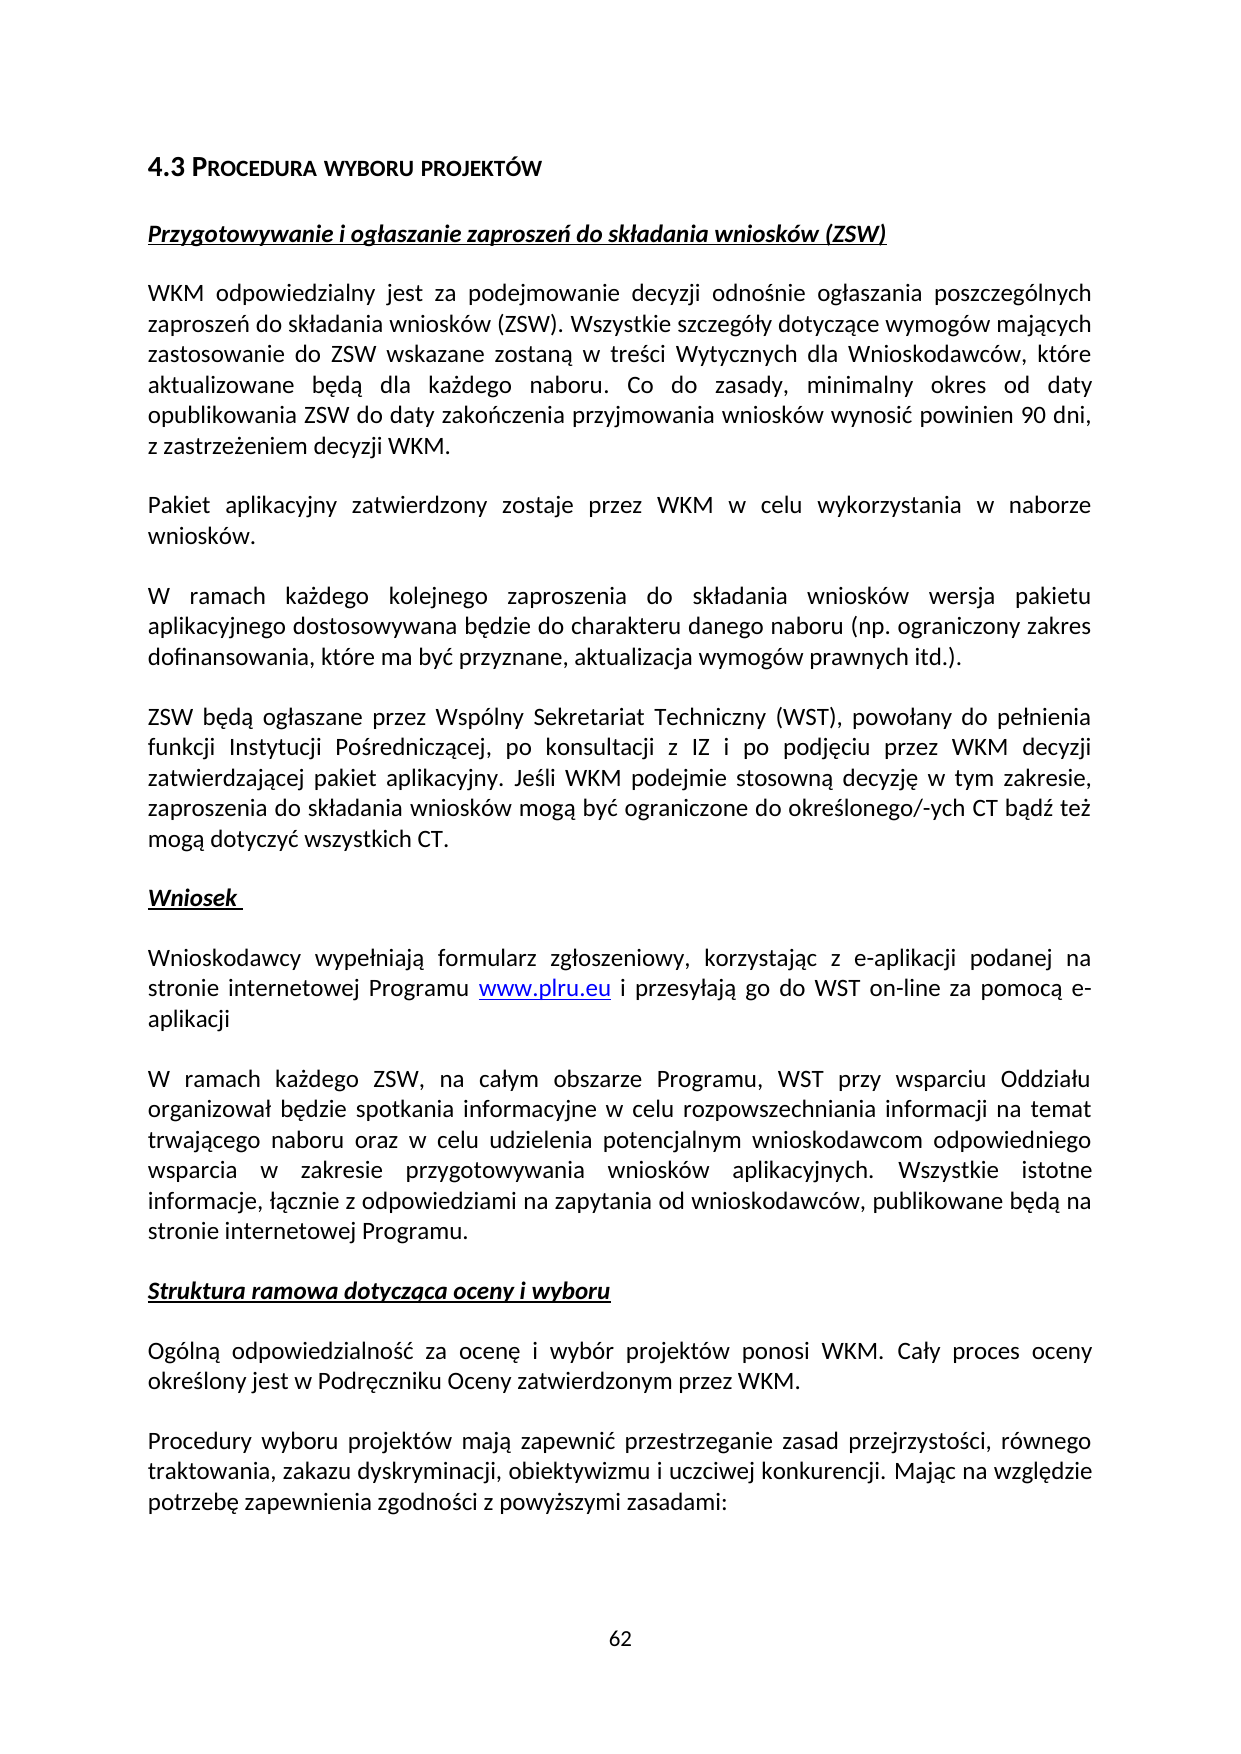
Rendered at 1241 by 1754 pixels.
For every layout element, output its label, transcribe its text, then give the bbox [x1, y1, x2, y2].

subtitle 4.3 Procedura wyboru projektów [148, 148, 1093, 183]
text W ramach każdego ZSW, na całym obszarze Programu, WST przy wsparciu Oddziału organizował będzie spotkania informacyjne w celu rozpowszechniania informacji na temat trwającego naboru oraz w celu udzielenia potencjalnym wnioskodawcom odpowiedniego wsparcia w zakresie przygotowywania wniosków aplikacyjnych. Wszystkie istotne informacje, łącznie z odpowiedziami na zapytania od wnioskodawców, publikowane będą na stronie internetowej Programu. [148, 1063, 1093, 1246]
text Wnioskodawcy wypełniają formularz zgłoszeniowy, korzystając z e-aplikacji podanej na stronie internetowej Programu www.plru.eu i przesyłają go do WST on-line za pomocą e-aplikacji [148, 942, 1093, 1034]
text Pakiet aplikacyjny zatwierdzony zostaje przez WKM w celu wykorzystania w naborze wniosków. [148, 490, 1093, 551]
text ZSW będą ogłaszane przez Wspólny Sekretariat Techniczny (WST), powołany do pełnienia funkcji Instytucji Pośredniczącej, po konsultacji z IZ i po podjęciu przez WKM decyzji zatwierdzającej pakiet aplikacyjny. Jeśli WKM podejmie stosowną decyzję w tym zakresie, zaproszenia do składania wniosków mogą być ograniczone do określonego/-ych CT bądź też mogą dotyczyć wszystkich CT. [148, 701, 1093, 853]
text Ogólną odpowiedzialność za ocenę i wybór projektów ponosi WKM. Cały proces oceny określony jest w Podręczniku Oceny zatwierdzonym przez WKM. [148, 1335, 1093, 1396]
text Procedury wyboru projektów mają zapewnić przestrzeganie zasad przejrzystości, równego traktowania, zakazu dyskryminacji, obiektywizmu i uczciwej konkurencji. Mając na względzie potrzebę zapewnienia zgodności z powyższymi zasadami: [148, 1425, 1093, 1517]
text Przygotowywanie i ogłaszanie zaproszeń do składania wniosków (ZSW) [148, 218, 1093, 248]
text Struktura ramowa dotycząca oceny i wyboru [148, 1275, 1093, 1306]
text WKM odpowiedzialny jest za podejmowanie decyzji odnośnie ogłaszania poszczególnych zaproszeń do składania wniosków (ZSW). Wszystkie szczegóły dotyczące wymogów mających zastosowanie do ZSW wskazane zostaną w treści Wytycznych dla Wnioskodawców, które aktualizowane będą dla każdego naboru. Co do zasady, minimalny okres od daty opublikowania ZSW do daty zakończenia przyjmowania wniosków wynosić powinien 90 dni, z zastrzeżeniem decyzji WKM. [148, 277, 1093, 461]
text W ramach każdego kolejnego zaproszenia do składania wniosków wersja pakietu aplikacyjnego dostosowywana będzie do charakteru danego naboru (np. ograniczony zakres dofinansowania, które ma być przyznane, aktualizacja wymogów prawnych itd.). [148, 580, 1093, 671]
text Wniosek [148, 882, 1093, 913]
